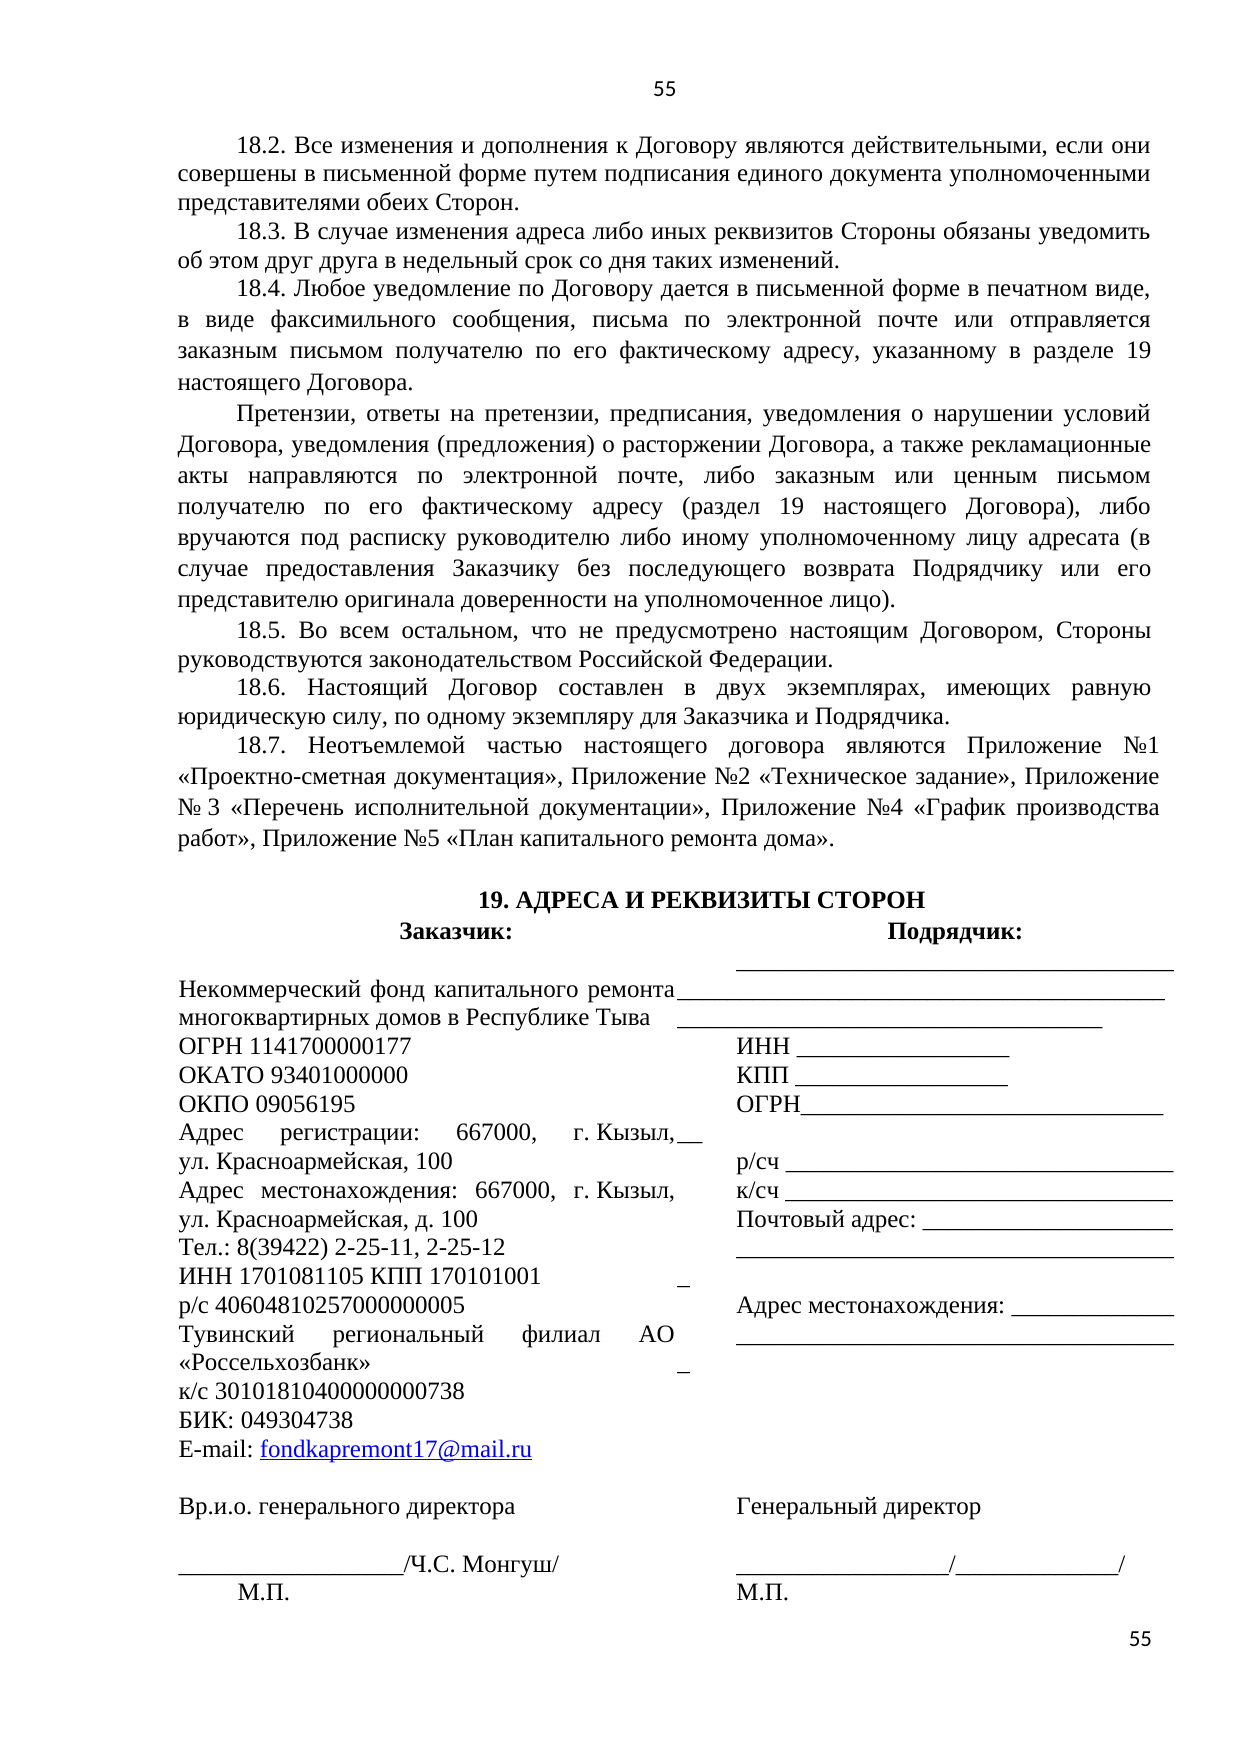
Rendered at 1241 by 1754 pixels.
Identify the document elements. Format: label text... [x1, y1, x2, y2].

table_header Заказчик: Некоммерческий фонд капитального ремонта многоквартирных домов в Республике Тыва ОГРН 1141700000177 ОКАТО 93401000000 ОКПО 09056195 Адрес регистрации: 667000, г. Кызыл, ул. Красноармейская, 100 Адрес местонахождения: 667000, г. Кызыл, ул. Красноармейская, д. 100 Тел.: 8(39422) 2-25-11, 2-25-12 ИНН 1701081105 КПП 170101001 р/с 40604810257000000005 Тувинский региональный филиал АО «Россельхозбанк» к/с 30101810400000000738 БИК: 049304738 Е-mail: fondkapremont17@mail.ru Вр.и.о. генерального директора __________________/Ч.С. Монгуш/ М.П. [177, 916, 676, 1606]
text 18.6. Настоящий Договор составлен в двух экземплярах, имеющих равную юридическую силу, по одному экземпляру для Заказчика и Подрядчика. [177, 672, 1152, 730]
text 18.3. В случае изменения адреса либо иных реквизитов Стороны обязаны уведомить об этом друг друга в недельный срок со дня таких изменений. [177, 216, 1152, 273]
text 18.5. Во всем остальном, что не предусмотрено настоящим Договором, Стороны руководствуются законодательством Российской Федерации. [177, 615, 1152, 672]
text 18.2. Все изменения и дополнения к Договору являются действительными, если они совершены в письменной форме путем подписания единого документа уполномоченными представителями обеих Сторон. [177, 130, 1152, 216]
text 19. АДРЕСА И РЕКВИЗИТЫ СТОРОН [177, 885, 1167, 914]
text 18.7. Неотъемлемой частью настоящего договора являются Приложение №1 «Проектно-сметная документация», Приложение №2 «Техническое задание», Приложение № 3 «Перечень исполнительной документации», Приложение №4 «График производства работ», Приложение №5 «План капитального ремонта дома». [177, 730, 1161, 852]
text Претензии, ответы на претензии, предписания, уведомления о нарушении условий Договора, уведомления (предложения) о расторжении Договора, а также рекламационные акты направляются по электронной почте, либо заказным или ценным письмом получателю по его фактическому адресу (раздел 19 настоящего Договора), либо вручаются под расписку руководителю либо иному уполномоченному лицу адресата (в случае предоставления Заказчику без последующего возврата Подрядчику или его представителю оригинала доверенности на уполномоченное лицо). [177, 398, 1152, 613]
table_header Подрядчик: ____________________________________________________________________________________________________________ ИНН _________________ КПП _________________ ОГРН_______________________________ р/сч _______________________________ к/сч _______________________________ Почтовый адрес: ____________________ ____________________________________ Адрес местонахождения: _____________ ____________________________________ Генеральный директор _________________/_____________/ М.П. [676, 916, 1175, 1606]
text 18.4. Любое уведомление по Договору дается в письменной форме в печатном виде, в виде факсимильного сообщения, письма по электронной почте или отправляется заказным письмом получателю по его фактическому адресу, указанному в разделе 19 настоящего Договора. [177, 273, 1152, 395]
